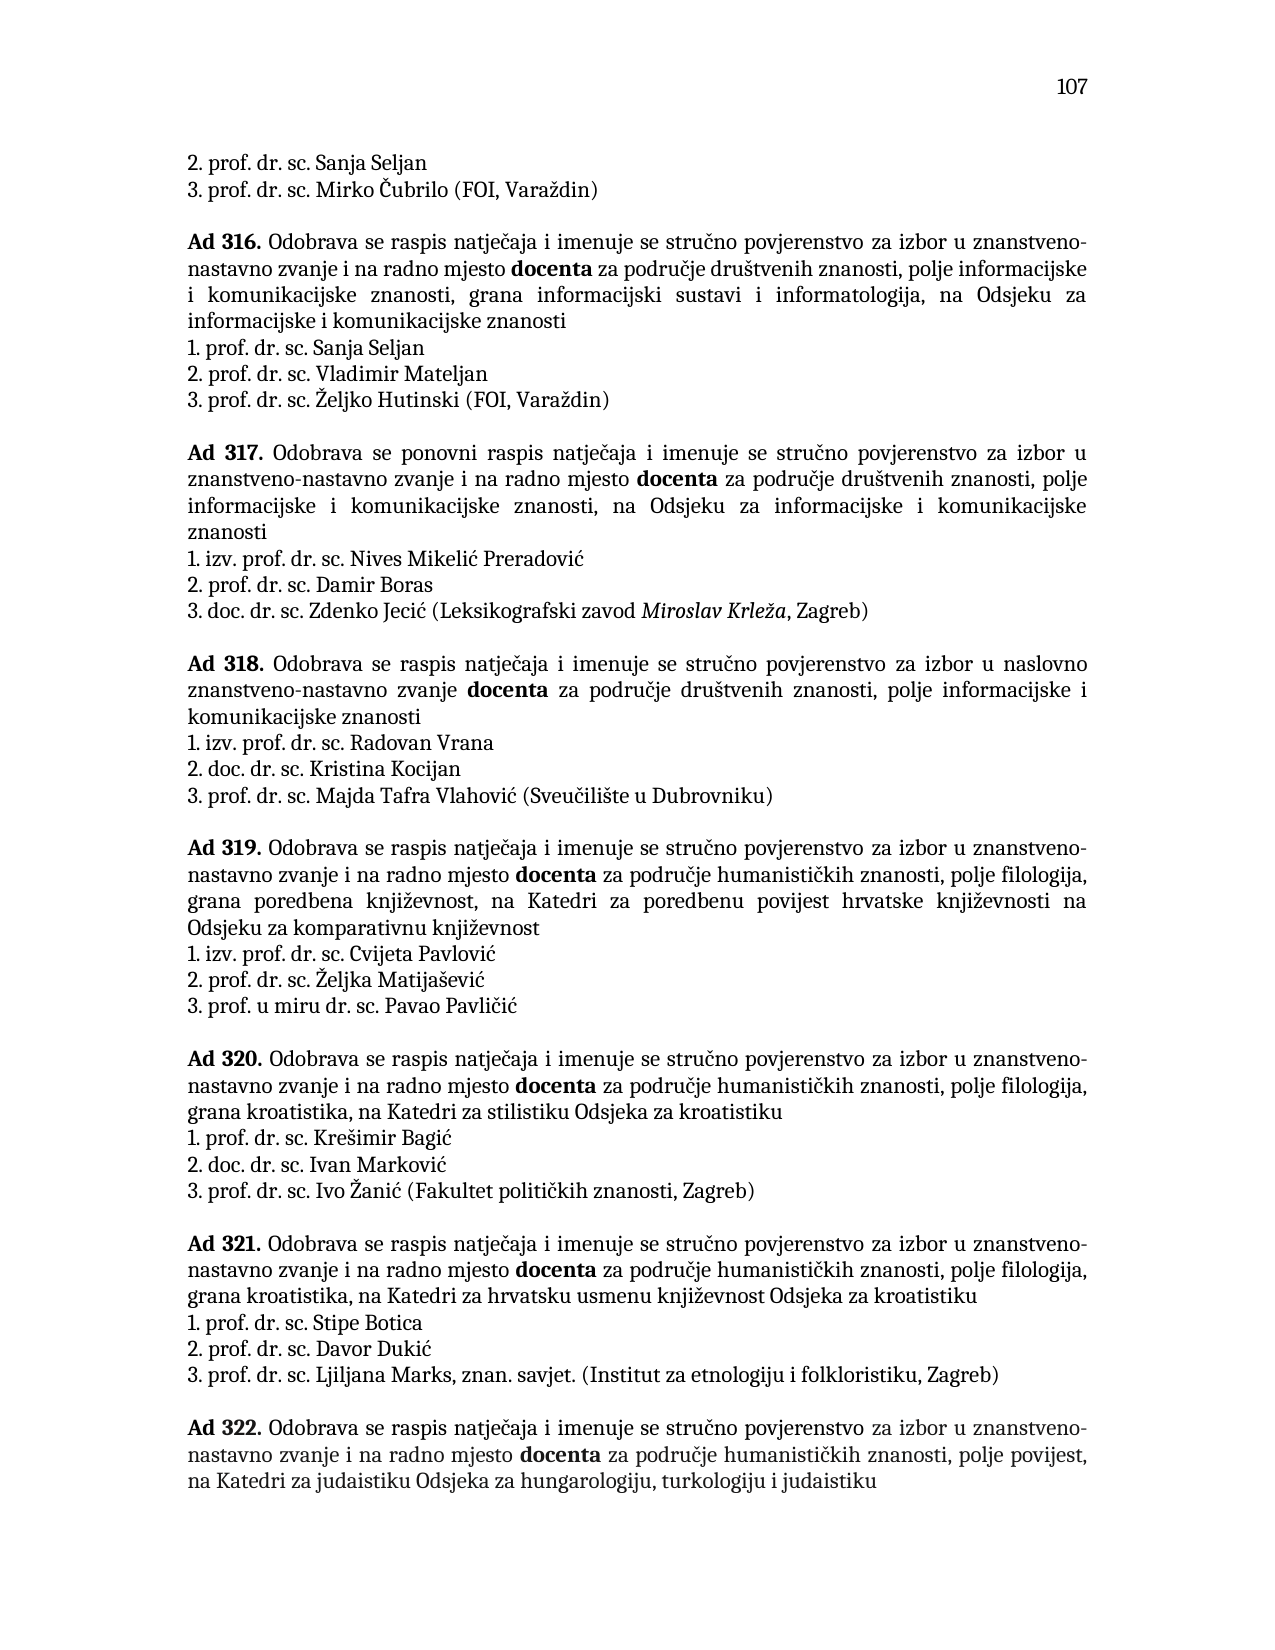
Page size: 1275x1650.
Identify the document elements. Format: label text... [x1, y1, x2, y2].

text 1. prof. dr. sc. Sanja Seljan [187, 334, 1088, 361]
text 2. doc. dr. sc. Ivan Marković [187, 1151, 1155, 1178]
text 3. prof. dr. sc. Mirko Čubrilo (FOI, Varaždin) [187, 176, 1088, 203]
text Ad 316. Odobrava se raspis natječaja i imenuje se stručno povjerenstvo za izbor u znanstveno-nastavno zvanje i na radno mjesto docenta za područje društvenih znanosti, polje informacijske i komunikacijske znanosti, grana informacijski sustavi i informatologija, na Odsjeku za informacijske i komunikacijske znanosti [187, 229, 1088, 334]
text Ad 317. Odobrava se ponovni raspis natječaja i imenuje se stručno povjerenstvo za izbor u znanstveno-nastavno zvanje i na radno mjesto docenta za područje društvenih znanosti, polje informacijske i komunikacijske znanosti, na Odsjeku za informacijske i komunikacijske znanosti [187, 440, 1088, 545]
text Ad 319. Odobrava se raspis natječaja i imenuje se stručno povjerenstvo za izbor u znanstveno-nastavno zvanje i na radno mjesto docenta za područje humanističkih znanosti, polje filologija, grana poredbena književnost, na Katedri za poredbenu povijest hrvatske književnosti na Odsjeku za komparativnu književnost [187, 835, 1088, 941]
text Ad 320. Odobrava se raspis natječaja i imenuje se stručno povjerenstvo za izbor u znanstveno-nastavno zvanje i na radno mjesto docenta za područje humanističkih znanosti, polje filologija, grana kroatistika, na Katedri za stilistiku Odsjeka za kroatistiku [187, 1046, 1088, 1125]
text 3. prof. dr. sc. Ivo Žanić (Fakultet političkih znanosti, Zagreb) [187, 1178, 1155, 1204]
text 3. prof. dr. sc. Ljiljana Marks, znan. savjet. (Institut za etnologiju i folkloristiku, Zagreb) [187, 1362, 1088, 1389]
text Ad 322. Odobrava se raspis natječaja i imenuje se stručno povjerenstvo za izbor u znanstveno-nastavno zvanje i na radno mjesto docenta za područje humanističkih znanosti, polje povijest, na Katedri za judaistiku Odsjeka za hungarologiju, turkologiju i judaistiku [187, 1415, 1088, 1494]
text 2. prof. dr. sc. Vladimir Mateljan [187, 361, 1088, 387]
text 2. prof. dr. sc. Davor Dukić [187, 1336, 1088, 1362]
text 3. prof. dr. sc. Željko Hutinski (FOI, Varaždin) [187, 387, 1088, 413]
text 2. doc. dr. sc. Kristina Kocijan [187, 756, 1088, 782]
text 3. prof. dr. sc. Majda Tafra Vlahović (Sveučilište u Dubrovniku) [187, 782, 1088, 809]
text 1. izv. prof. dr. sc. Cvijeta Pavlović [187, 941, 1088, 967]
text Ad 321. Odobrava se raspis natječaja i imenuje se stručno povjerenstvo za izbor u znanstveno-nastavno zvanje i na radno mjesto docenta za područje humanističkih znanosti, polje filologija, grana kroatistika, na Katedri za hrvatsku usmenu književnost Odsjeka za kroatistiku [187, 1231, 1088, 1309]
text 2. prof. dr. sc. Željka Matijašević [187, 967, 1088, 993]
text 1. izv. prof. dr. sc. Nives Mikelić Preradović [187, 545, 1088, 572]
text Ad 318. Odobrava se raspis natječaja i imenuje se stručno povjerenstvo za izbor u naslovno znanstveno-nastavno zvanje docenta za područje društvenih znanosti, polje informacijske i komunikacijske znanosti [187, 651, 1088, 730]
text 1. izv. prof. dr. sc. Radovan Vrana [187, 730, 1088, 756]
text 2. prof. dr. sc. Damir Boras [187, 572, 1088, 598]
text 1. prof. dr. sc. Krešimir Bagić [187, 1125, 1155, 1151]
text 3. doc. dr. sc. Zdenko Jecić (Leksikografski zavod Miroslav Krleža, Zagreb) [187, 598, 1088, 624]
text 3. prof. u miru dr. sc. Pavao Pavličić [187, 993, 1088, 1020]
text 1. prof. dr. sc. Stipe Botica [187, 1309, 1088, 1336]
text 2. prof. dr. sc. Sanja Seljan [187, 150, 1088, 176]
